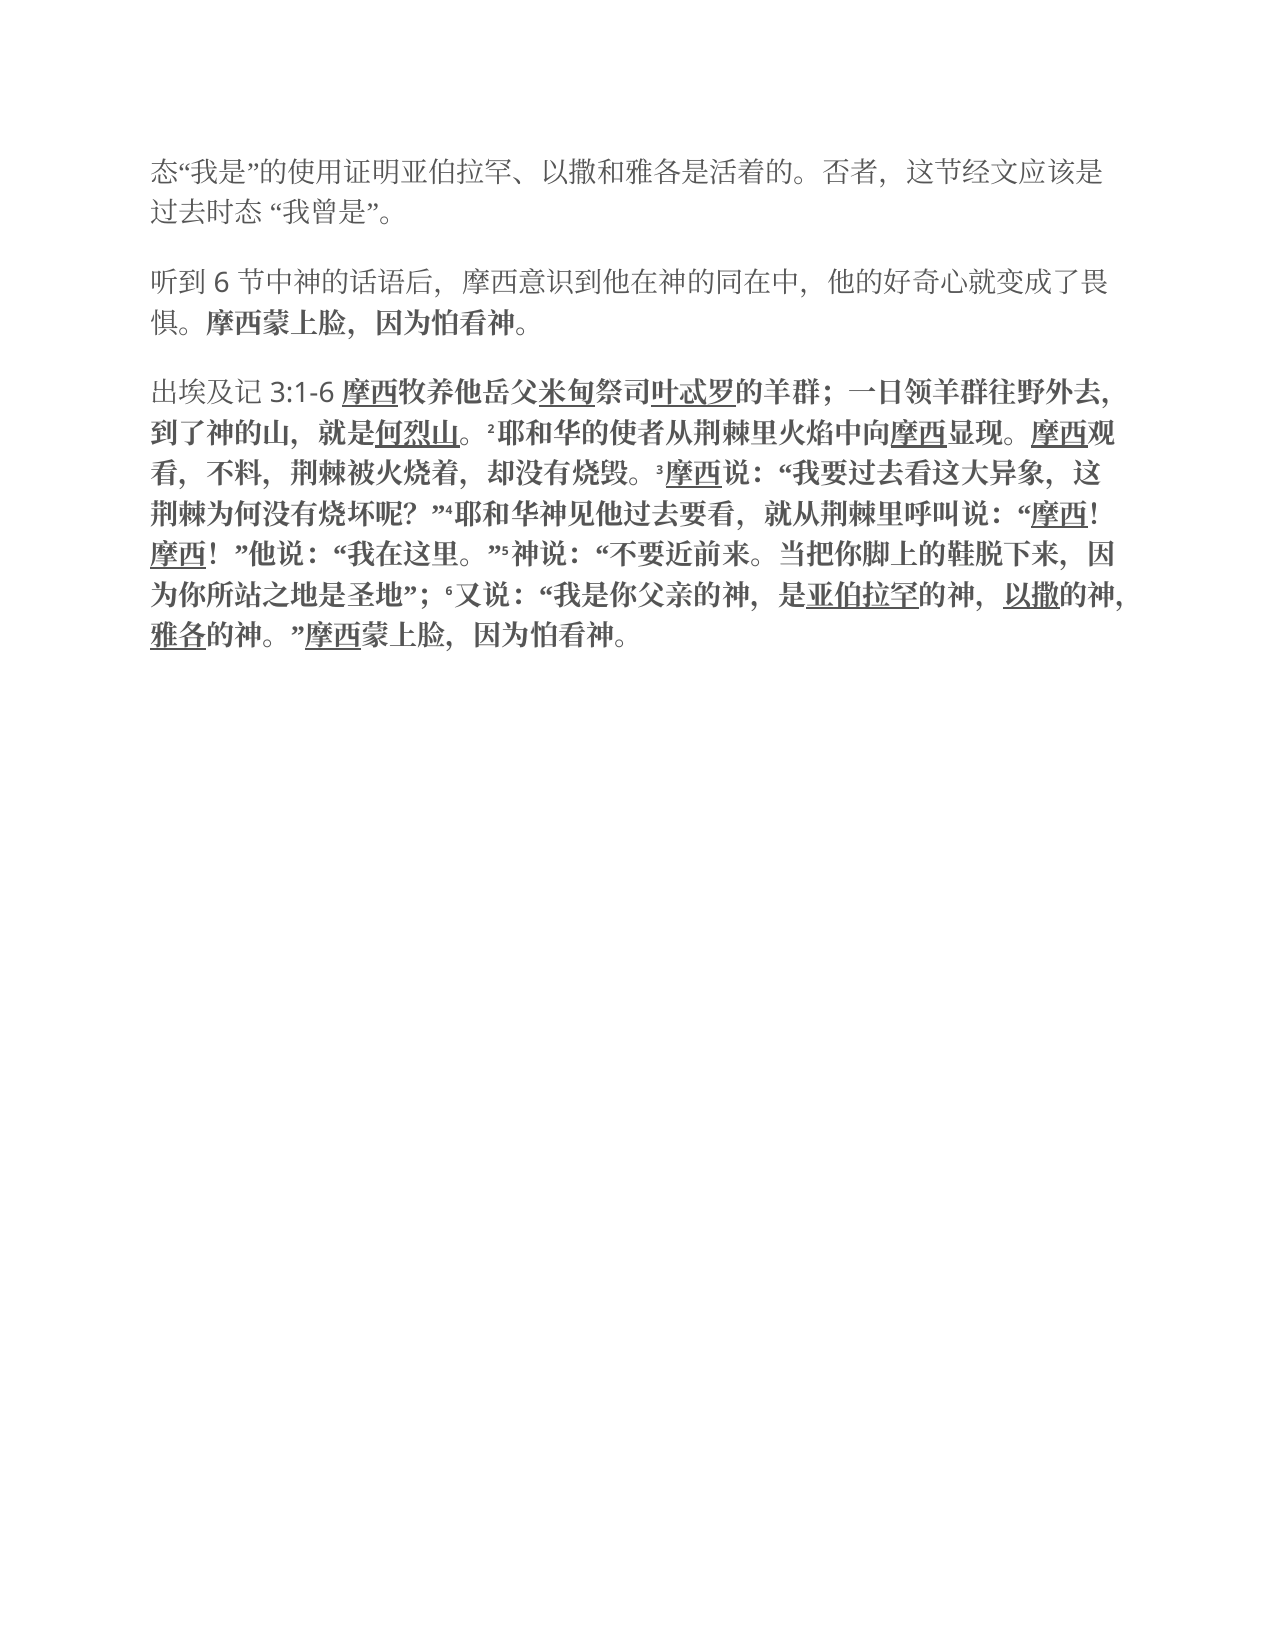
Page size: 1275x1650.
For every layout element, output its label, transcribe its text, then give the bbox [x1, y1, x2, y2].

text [150, 150, 1125, 231]
text 出埃及记 3:1-6 摩西牧养他岳父米甸祭司叶忒罗的羊群；一日领羊群往野外去，到了神的山，就是何烈山。2耶和华的使者从荆棘里火焰中向摩西显现。摩西观看，不料，荆棘被火烧着，却没有烧毁。3摩西说：“我要过去看这大异象，这荆棘为何没有烧坏呢？”4耶和华神见他过去要看，就从荆棘里呼叫说：“摩西！摩西！”他说：“我在这里。”5神说：“不要近前来。当把你脚上的鞋脱下来，因为你所站之地是圣地”；6又说：“我是你父亲的神，是亚伯拉罕的神，以撒的神，雅各的神。”摩西蒙上脸，因为怕看神。 [150, 370, 1125, 653]
text 听到 6 节中神的话语后，摩西意识到他在神的同在中，他的好奇心就变成了畏惧。摩西蒙上脸，因为怕看神。 [150, 260, 1125, 341]
